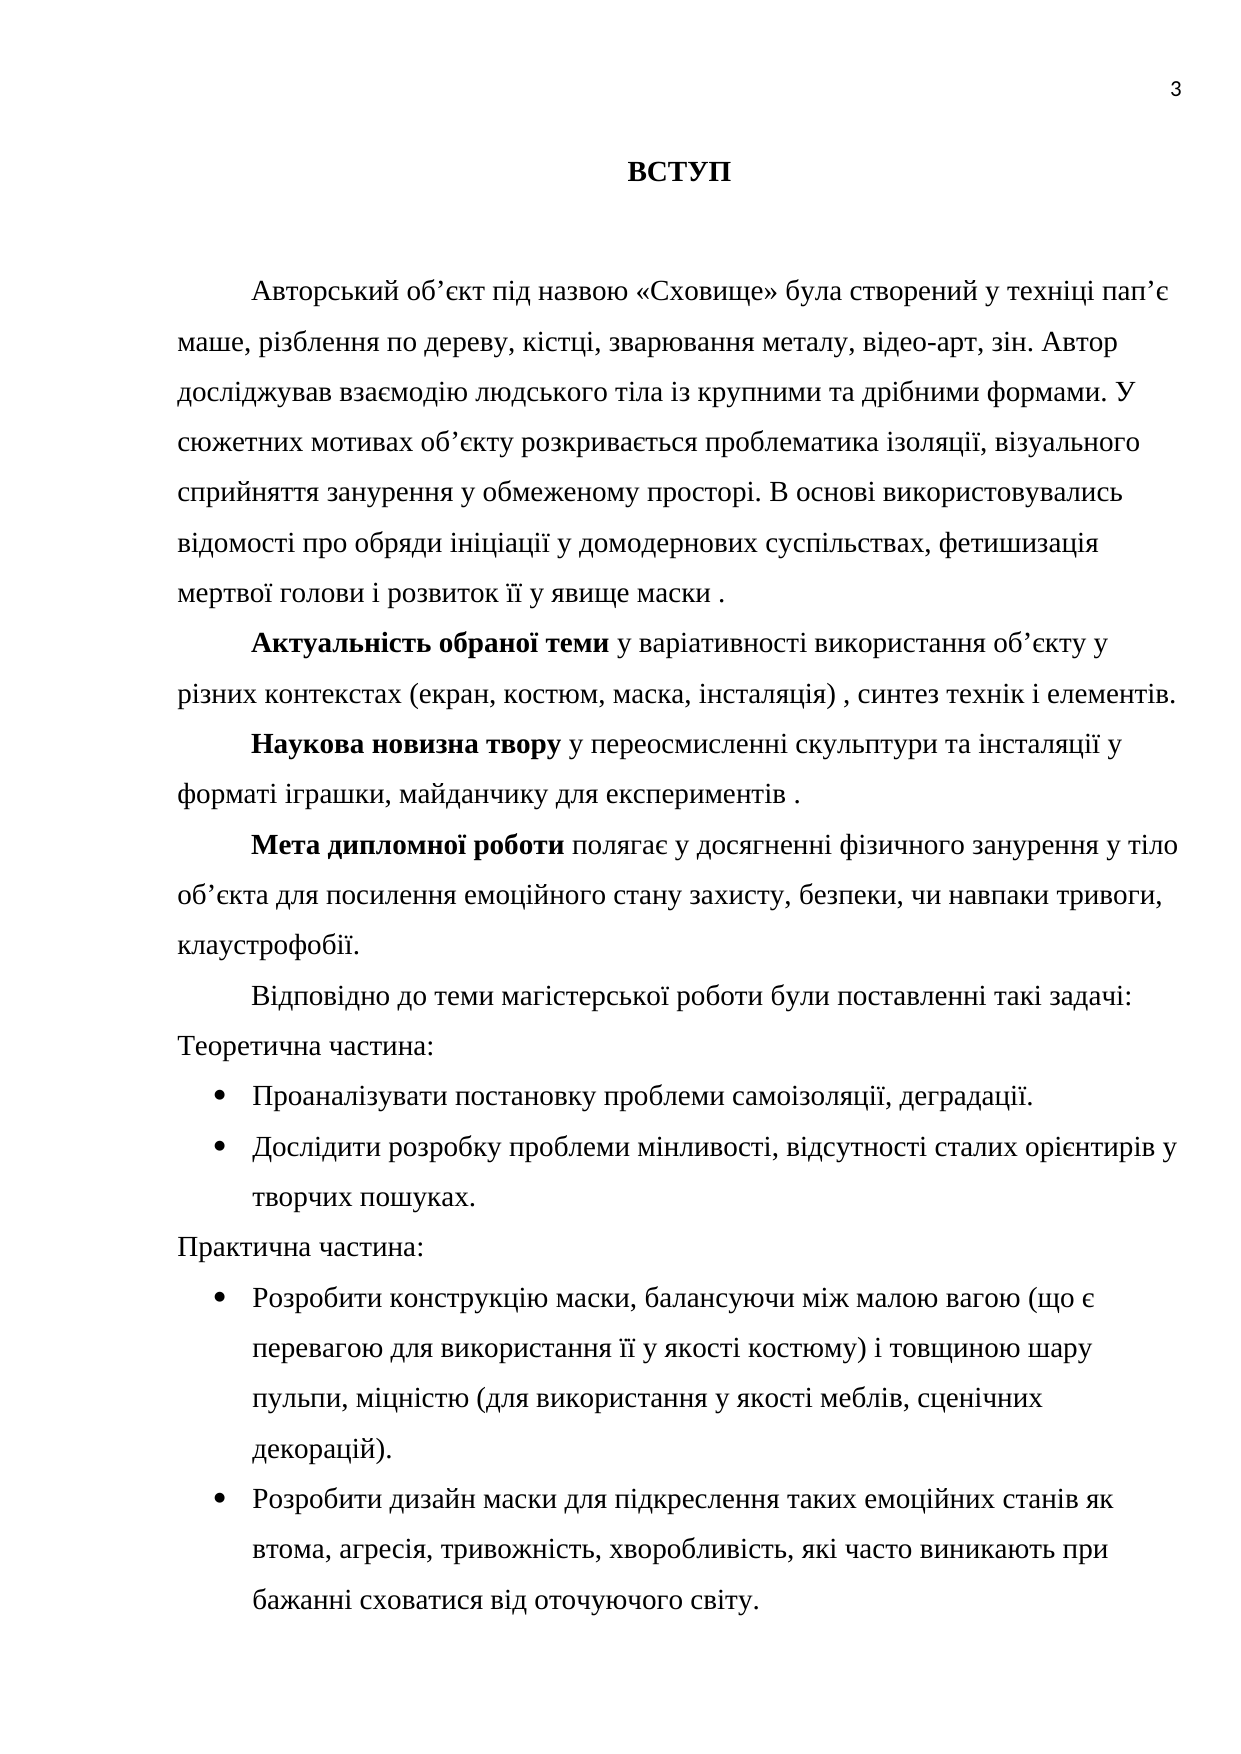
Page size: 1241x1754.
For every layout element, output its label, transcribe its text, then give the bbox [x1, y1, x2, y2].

text Практична частина: [177, 1229, 1181, 1263]
text Авторський об’єкт під назвою «Сховище» була створений у техніці пап’є маше, різблення по дереву, кістці, зварювання металу, відео-арт, зін. Автор досліджував взаємодію людського тіла із крупними та дрібними формами. У сюжетних мотивах об’єкту розкривається проблематика ізоляції, візуального сприйняття занурення у обмеженому просторі. В основі використовувались відомості про обряди ініціації у домодернових суспільствах, фетишизація мертвої голови і розвиток її у явище маски . [177, 273, 1181, 609]
text Відповідно до теми магістерської роботи були поставленні такі задачі: [177, 978, 1181, 1011]
list Розробити конструкцію маски, балансуючи між малою вагою (що є перевагою для використання її у якості костюму) і товщиною шару пульпи, міцністю (для використання у якості меблів, сценічних декорацій). [214, 1280, 1181, 1464]
list Розробити дизайн маски для підкреслення таких емоційних станів як втома, агресія, тривожність, хворобливість, які часто виникають при бажанні сховатися від оточуючого світу. [214, 1481, 1181, 1615]
text Наукова новизна твору у переосмисленні скульптури та інсталяції у форматі іграшки, майданчику для експериментів . [177, 726, 1181, 810]
list Проаналізувати постановку проблеми самоізоляції, деградації. [214, 1078, 1181, 1112]
text Актуальність обраної теми у варіативності використання об’єкту у різних контекстах (екран, костюм, маска, інсталяція) , синтез технік і елементів. [177, 626, 1181, 709]
text ВСТУП [177, 154, 1181, 188]
text Мета дипломної роботи полягає у досягненні фізичного занурення у тіло об’єкта для посилення емоційного стану захисту, безпеки, чи навпаки тривоги, клаустрофобії. [177, 827, 1181, 961]
list Дослідити розробку проблеми мінливості, відсутності сталих орієнтирів у творчих пошуках. [214, 1129, 1181, 1213]
text Теоретична частина: [177, 1028, 1181, 1062]
